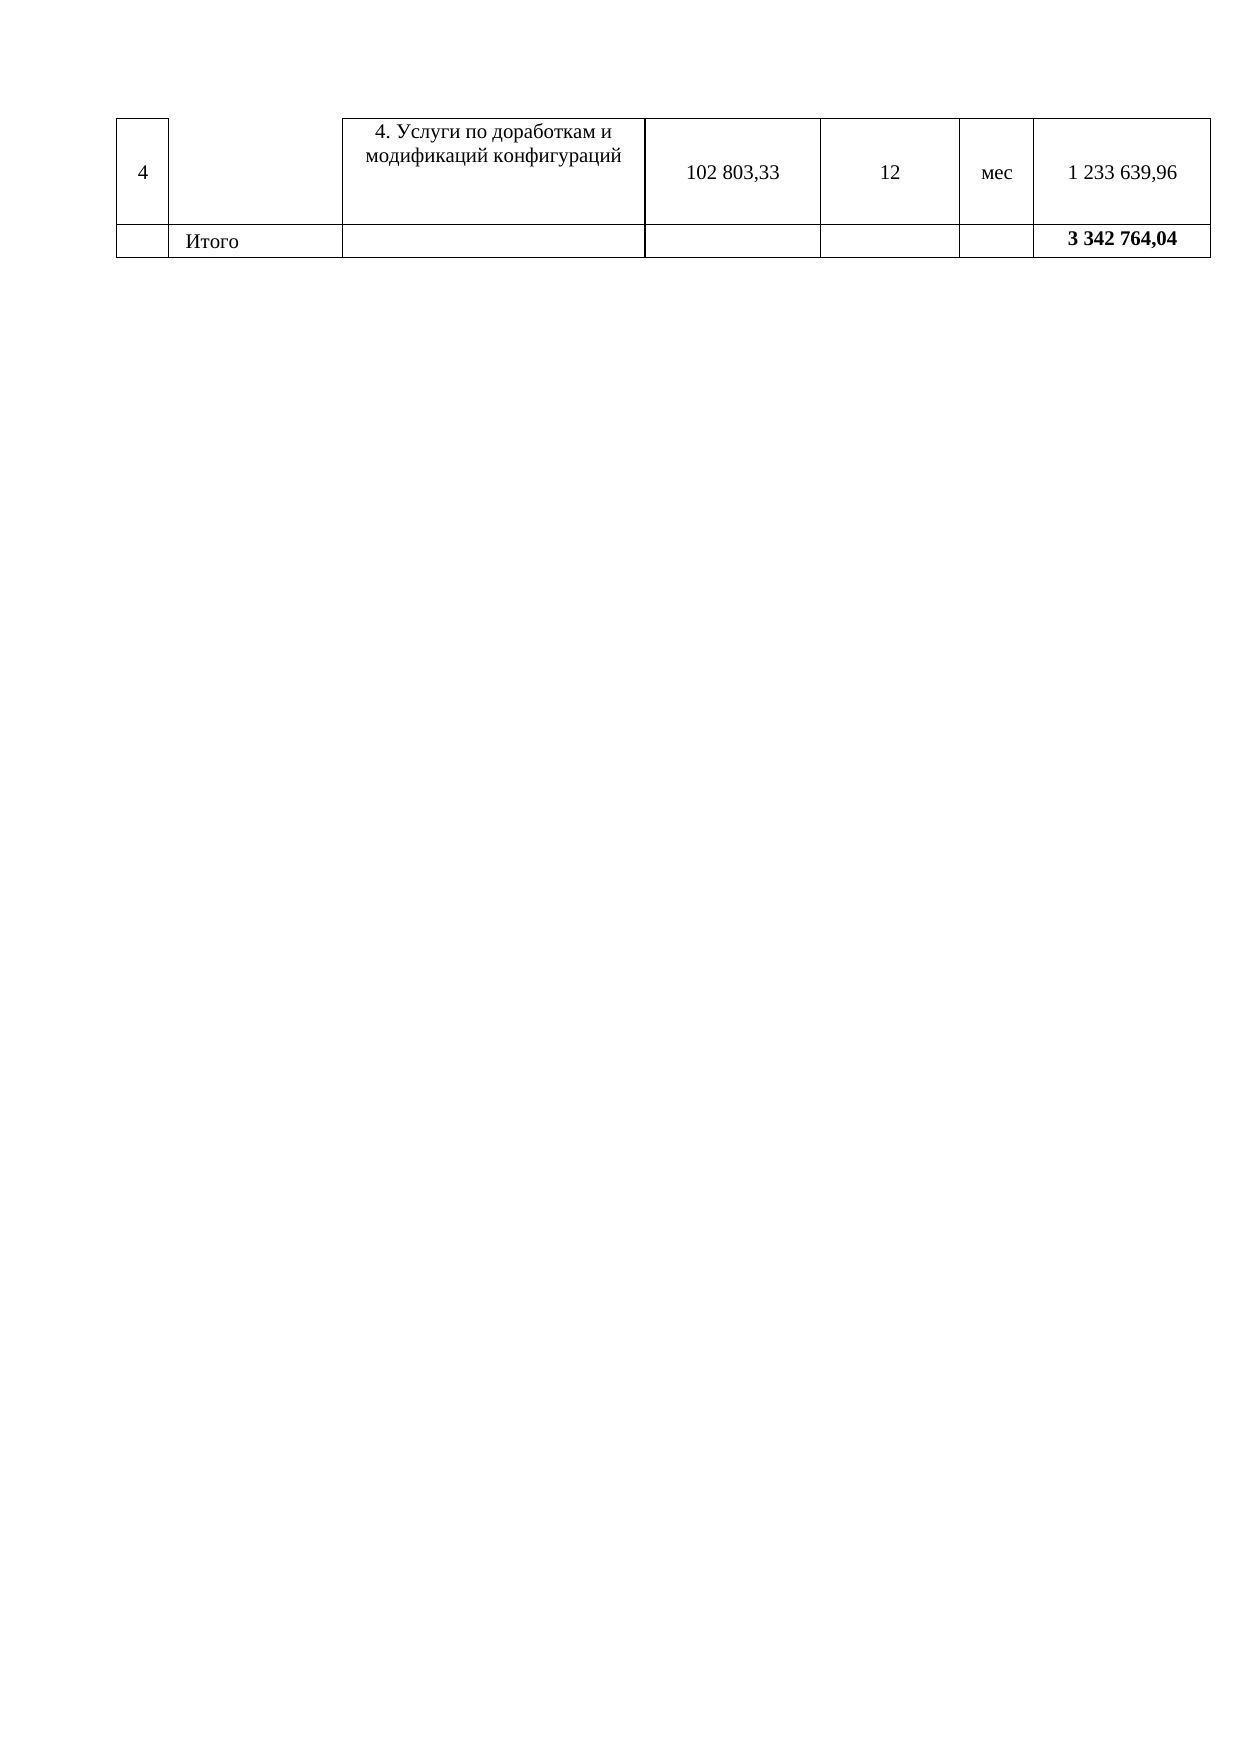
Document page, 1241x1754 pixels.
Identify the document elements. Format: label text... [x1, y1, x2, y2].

table_cell [646, 225, 820, 257]
table_cell [821, 225, 959, 257]
table_cell 1 233 639,96 [1034, 119, 1210, 224]
table_cell 102 803,33 [646, 119, 820, 224]
table_cell 12 [821, 119, 959, 224]
table_cell [960, 225, 1033, 257]
table_cell мес [960, 119, 1033, 224]
table_cell Итого [169, 225, 342, 257]
table_cell 4 [117, 119, 168, 224]
table_cell 4. Услуги по доработкам и модификаций конфигураций [343, 119, 644, 224]
table_cell [343, 225, 644, 257]
table_cell 3 342 764,04 [1034, 225, 1210, 257]
table_cell [117, 225, 168, 257]
